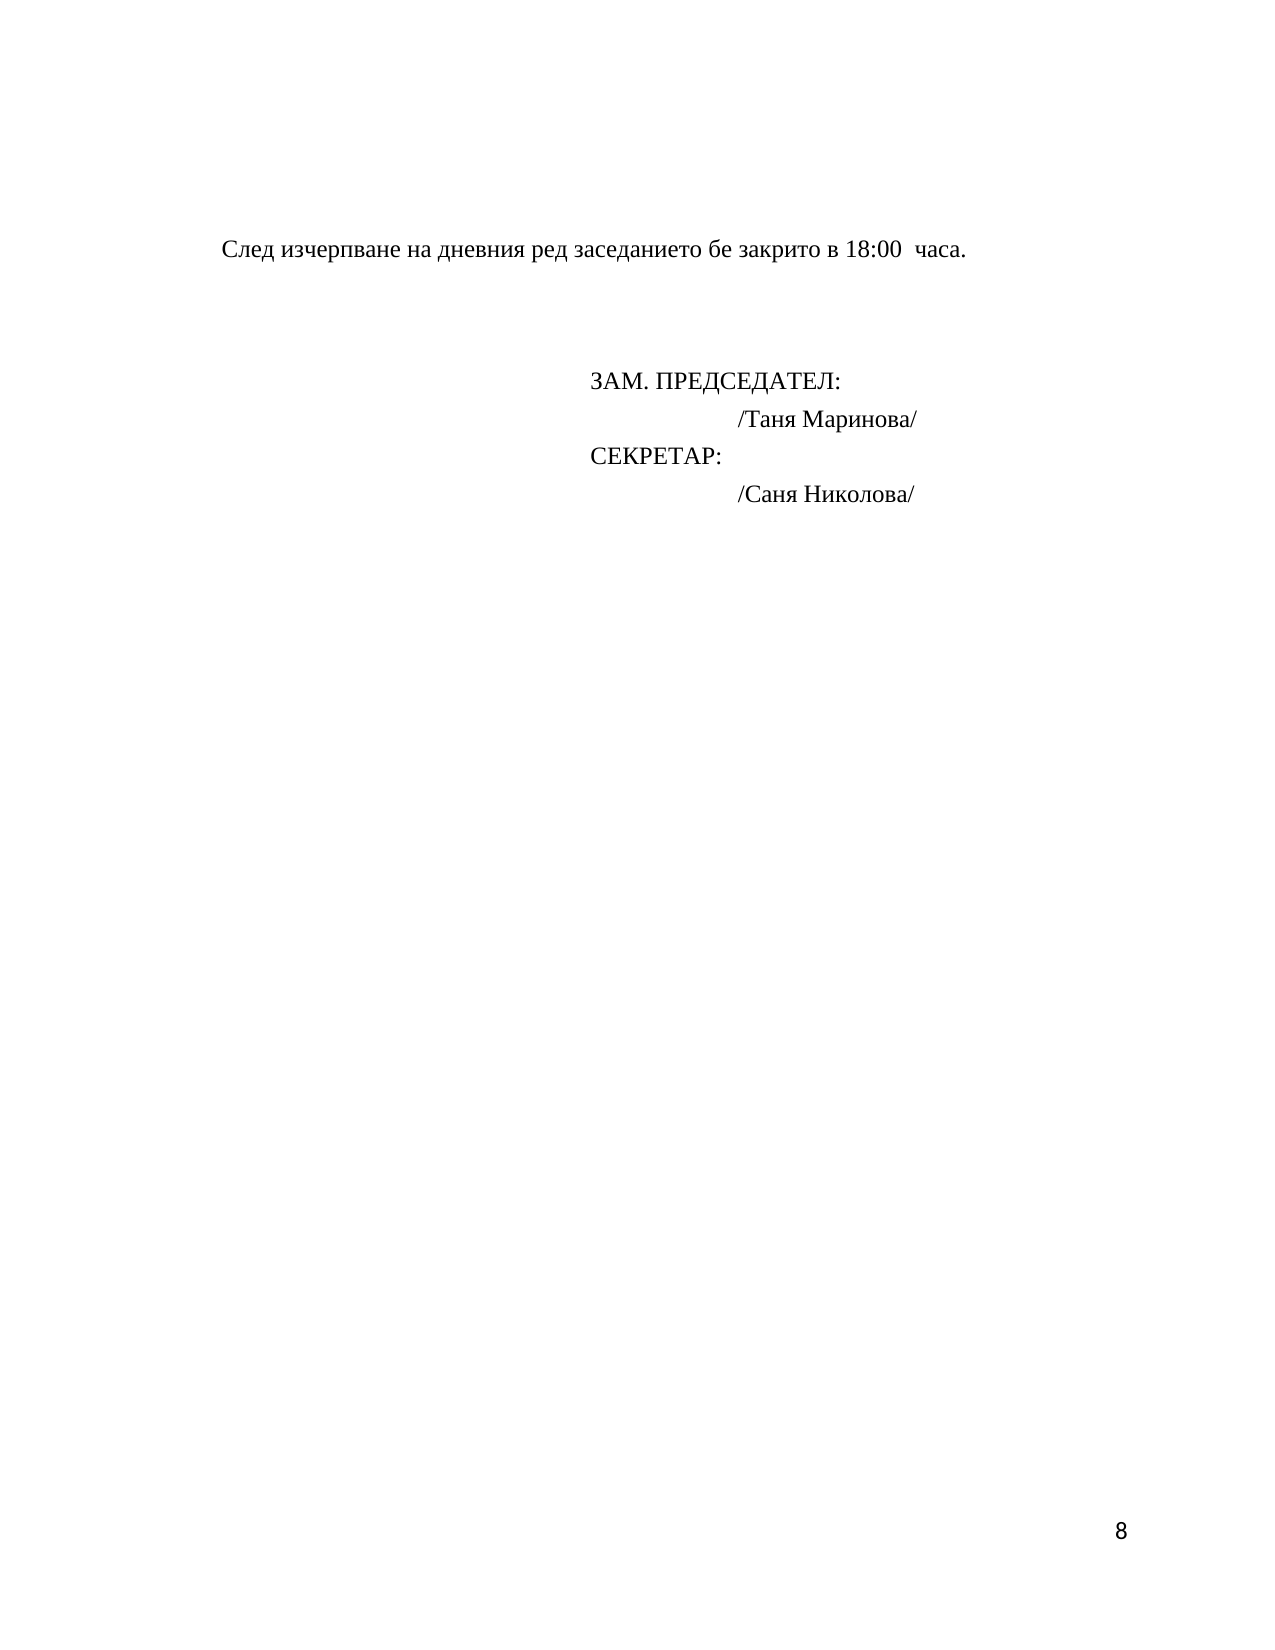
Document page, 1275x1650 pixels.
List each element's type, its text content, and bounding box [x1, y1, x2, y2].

text ЗАМ. ПРЕДСЕДАТЕЛ: [516, 358, 1127, 395]
text /Саня Николова/ [148, 470, 1127, 508]
text СЕКРЕТАР: [516, 433, 1127, 470]
text /Таня Маринова/ [148, 395, 1127, 433]
text След изчерпване на дневния ред заседанието бе закрито в 18:00 часа. [148, 234, 1127, 263]
